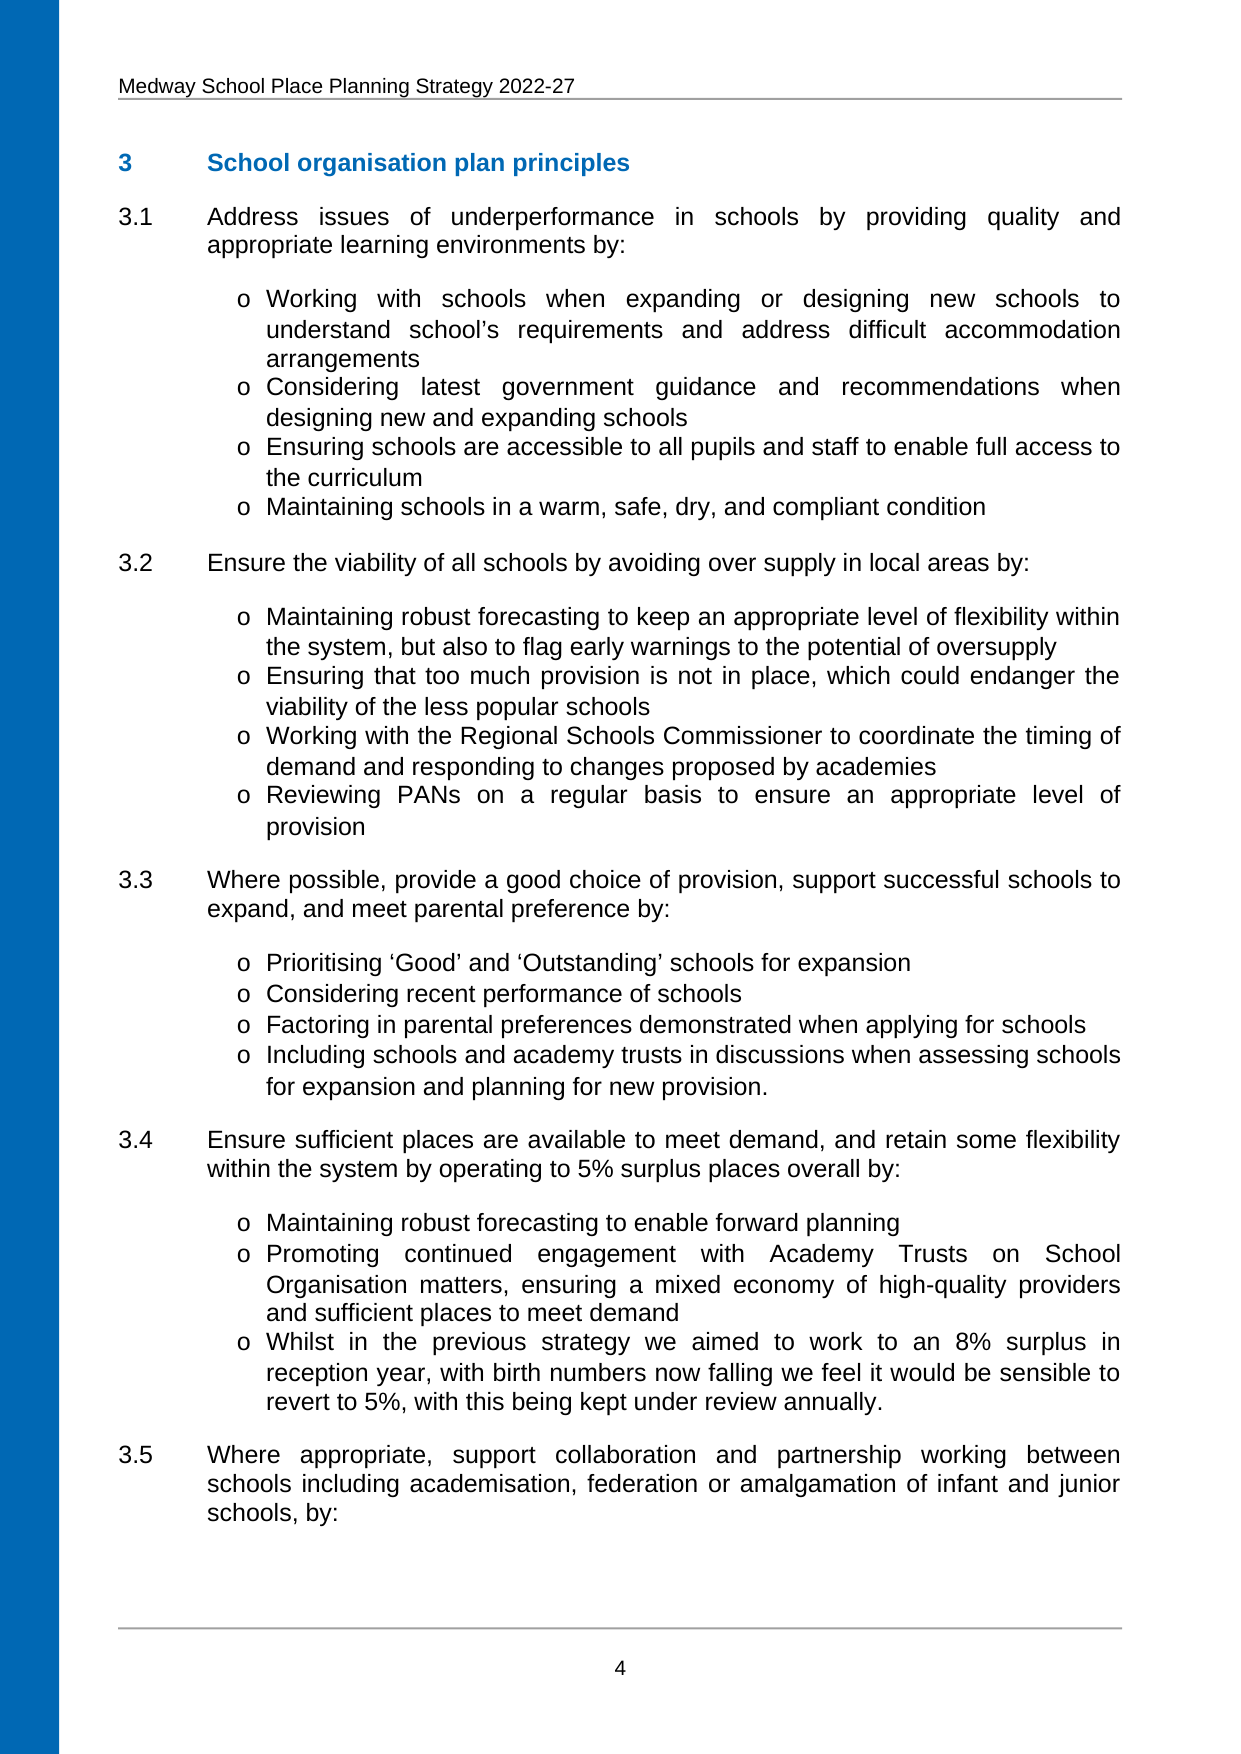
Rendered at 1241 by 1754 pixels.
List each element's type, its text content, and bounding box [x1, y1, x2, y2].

subtitle School organisation plan principles [118, 148, 1122, 176]
list Working with the Regional Schools Commissioner to coordinate the timing of demand and responding to changes proposed by academies [236, 721, 1122, 781]
list Ensuring that too much provision is not in place, which could endanger the viability of the less popular schools [236, 661, 1122, 721]
list Whilst in the previous strategy we aimed to work to an 8% surplus in reception year, with birth numbers now falling we feel it would be sensible to revert to 5%, with this being kept under review annually. [236, 1327, 1122, 1416]
list Maintaining schools in a warm, safe, dry, and compliant condition [236, 492, 1122, 523]
list Considering recent performance of schools [236, 979, 1122, 1009]
text Ensure sufficient places are available to meet demand, and retain some flexibility within the system by operating to 5% surplus places overall by: [118, 1125, 1122, 1183]
list Promoting continued engagement with Academy Trusts on School Organisation matters, ensuring a mixed economy of high-quality providers and sufficient places to meet demand [236, 1239, 1122, 1327]
list Maintaining robust forecasting to keep an appropriate level of flexibility within the system, but also to flag early warnings to the potential of oversupply [236, 601, 1122, 661]
text Address issues of underperformance in schools by providing quality and appropriate learning environments by: [118, 201, 1122, 259]
list Maintaining robust forecasting to enable forward planning [236, 1208, 1122, 1239]
list Factoring in parental preferences demonstrated when applying for schools [236, 1009, 1122, 1041]
text Ensure the viability of all schools by avoiding over supply in local areas by: [118, 548, 1122, 576]
list Including schools and academy trusts in discussions when assessing schools for expansion and planning for new provision. [236, 1041, 1122, 1100]
list Ensuring schools are accessible to all pupils and staff to enable full access to the curriculum [236, 432, 1122, 492]
list Reviewing PANs on a regular basis to ensure an appropriate level of provision [236, 781, 1122, 840]
text Where appropriate, support collaboration and partnership working between schools including academisation, federation or amalgamation of infant and junior schools, by: [118, 1441, 1122, 1527]
text Where possible, provide a good choice of provision, support successful schools to expand, and meet parental preference by: [118, 865, 1122, 923]
list Prioritising ‘Good’ and ‘Outstanding’ schools for expansion [236, 948, 1122, 979]
list Working with schools when expanding or designing new schools to understand school’s requirements and address difficult accommodation arrangements [236, 284, 1122, 372]
list Considering latest government guidance and recommendations when designing new and expanding schools [236, 372, 1122, 432]
